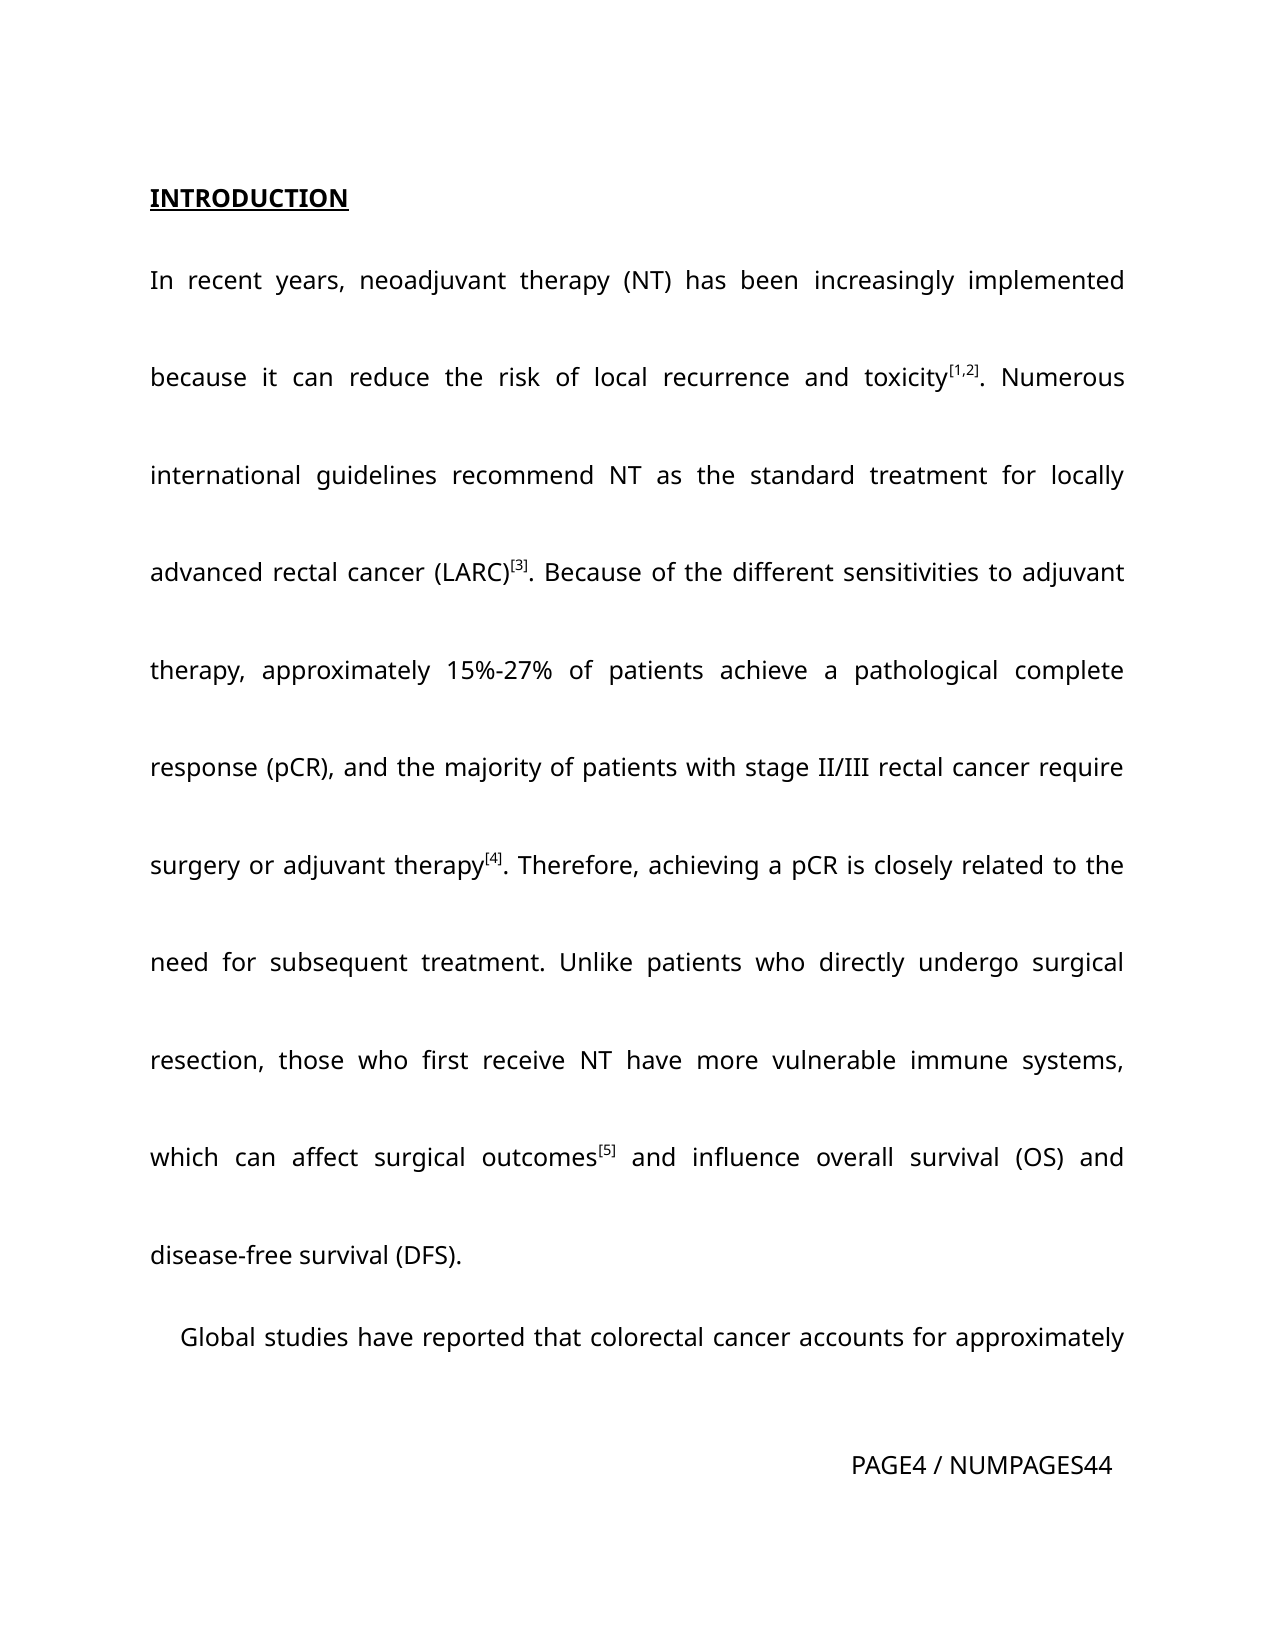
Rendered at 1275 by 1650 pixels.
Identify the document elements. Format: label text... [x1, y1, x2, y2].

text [150, 1304, 1125, 1369]
text In recent years, neoadjuvant therapy (NT) has been increasingly implemented because it can reduce the risk of local recurrence and toxicity[1,2]. Numerous international guidelines recommend NT as the standard treatment for locally advanced rectal cancer (LARC)[3]. Because of the different sensitivities to adjuvant therapy, approximately 15%-27% of patients achieve a pathological complete response (pCR), and the majority of patients with stage II/III rectal cancer require surgery or adjuvant therapy[4]. Therefore, achieving a pCR is closely related to the need for subsequent treatment. Unlike patients who directly undergo surgical resection, those who first receive NT have more vulnerable immune systems, which can affect surgical outcomes[5] and influence overall survival (OS) and disease-free survival (DFS). [150, 247, 1125, 1287]
text INTRODUCTION [150, 165, 1125, 230]
